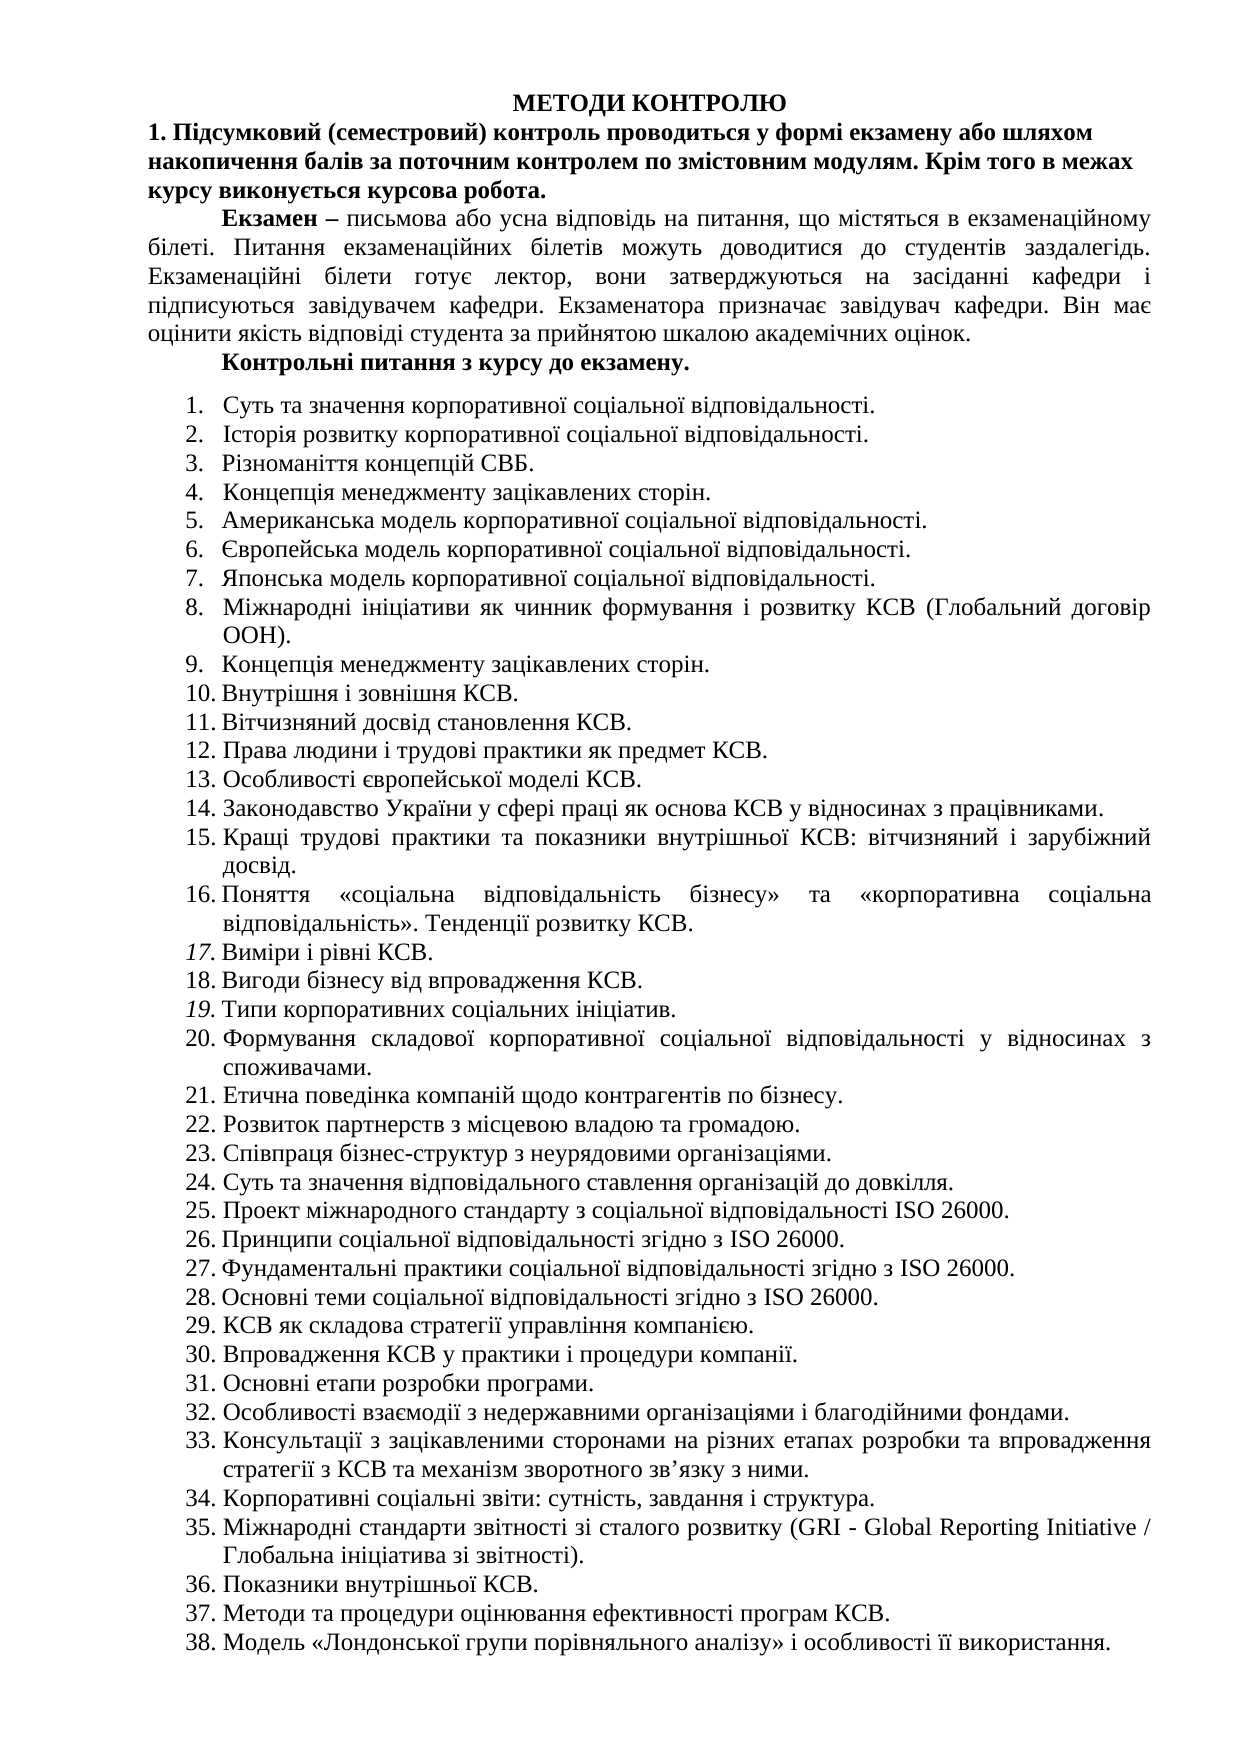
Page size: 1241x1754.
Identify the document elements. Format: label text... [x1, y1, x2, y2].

list Принципи соціальної відповідальності згідно з ISO 26000. [185, 1224, 1152, 1253]
list Міжнародні стандарти звітності зі сталого розвитку (GRI - Global Reporting Initiative / Глобальна ініціатива зі звітності). [185, 1512, 1152, 1569]
list Розвиток партнерств з місцевою владою та громадою. [185, 1109, 1152, 1138]
list Поняття «соціальна відповідальність бізнесу» та «корпоративна соціальна відповідальність». Тенденції розвитку КСВ. [185, 879, 1152, 937]
list Виміри і рівні КСВ. [185, 937, 1152, 965]
text 1. Підсумковий (семестровий) контроль проводиться у формі екзамену або шляхом накопичення балів за поточним контролем по змістовним модулям. Крім того в межах курсу виконується курсова робота. [148, 117, 1152, 203]
list Американська модель корпоративної соціальної відповідальності. [185, 505, 1152, 534]
list Вітчизняний досвід становлення КСВ. [185, 707, 1152, 735]
list Формування складової корпоративної соціальної відповідальності у відносинах з споживачами. [185, 1023, 1152, 1080]
list Показники внутрішньої КСВ. [185, 1569, 1152, 1598]
list Внутрішня і зовнішня КСВ. [185, 678, 1152, 707]
list Консультації з зацікавленими сторонами на різних етапах розробки та впровадження стратегії з КСВ та механізм зворотного зв’язку з ними. [185, 1425, 1152, 1483]
list КСВ як складова стратегії управління компанією. [185, 1310, 1152, 1339]
list Методи та процедури оцінювання ефективності програм КСВ. [185, 1598, 1152, 1627]
list Різноманіття концепцій СВБ. [185, 448, 1152, 477]
list Етична поведінка компаній щодо контрагентів по бізнесу. [185, 1080, 1152, 1109]
list Суть та значення відповідального ставлення організацій до довкілля. [185, 1167, 1152, 1195]
list Модель «Лондонської групи порівняльного аналізу» і особливості її використання. [185, 1627, 1152, 1655]
list Міжнародні ініціативи як чинник формування і розвитку КСВ (Глобальний договір ООН). [185, 592, 1152, 649]
list Впровадження КСВ у практики і процедури компанії. [185, 1339, 1152, 1368]
list Концепція менеджменту зацікавлених сторін. [185, 649, 1152, 678]
list Кращі трудові практики та показники внутрішньої КСВ: вітчизняний і зарубіжний досвід. [185, 822, 1152, 879]
list Особливості взаємодії з недержавними організаціями і благодійними фондами. [185, 1397, 1152, 1425]
list Японська модель корпоративної соціальної відповідальності. [185, 563, 1152, 592]
list Корпоративні соціальні звіти: сутність, завдання і структура. [185, 1483, 1152, 1512]
text Контрольні питання з курсу до екзамену. [148, 347, 1152, 376]
list Особливості європейської моделі КСВ. [185, 764, 1152, 793]
list Проект міжнародного стандарту з соціальної відповідальності ISO 26000. [185, 1195, 1152, 1224]
list Співпраця бізнес-структур з неурядовими організаціями. [185, 1138, 1152, 1167]
list Концепція менеджменту зацікавлених сторін. [185, 477, 1152, 505]
list Історія розвитку корпоративної соціальної відповідальності. [185, 419, 1152, 448]
list Вигоди бізнесу від впровадження КСВ. [185, 965, 1152, 994]
list Європейська модель корпоративної соціальної відповідальності. [185, 534, 1152, 563]
text Екзамен – письмова або усна відповідь на питання, що містяться в екзаменаційному білеті. Питання екзаменаційних білетів можуть доводитися до студентів заздалегідь. Екзаменаційні білети готує лектор, вони затверджуються на засіданні кафедри і підписуються завідувачем кафедри. Екзаменатора призначає завідувач кафедри. Він має оцінити якість відповіді студента за прийнятою шкалою академічних оцінок. [148, 203, 1152, 347]
list Основні етапи розробки програми. [185, 1368, 1152, 1397]
list Права людини і трудові практики як предмет КСВ. [185, 735, 1152, 764]
list Суть та значення корпоративної соціальної відповідальності. [185, 390, 1152, 419]
text МЕТОДИ КОНТРОЛЮ [148, 88, 1152, 117]
list Основні теми соціальної відповідальності згідно з ISO 26000. [185, 1282, 1152, 1310]
list Фундаментальні практики соціальної відповідальності згідно з ISO 26000. [185, 1253, 1152, 1282]
list Типи корпоративних соціальних ініціатив. [185, 994, 1152, 1023]
list Законодавство України у сфері праці як основа КСВ у відносинах з працівниками. [185, 793, 1152, 822]
